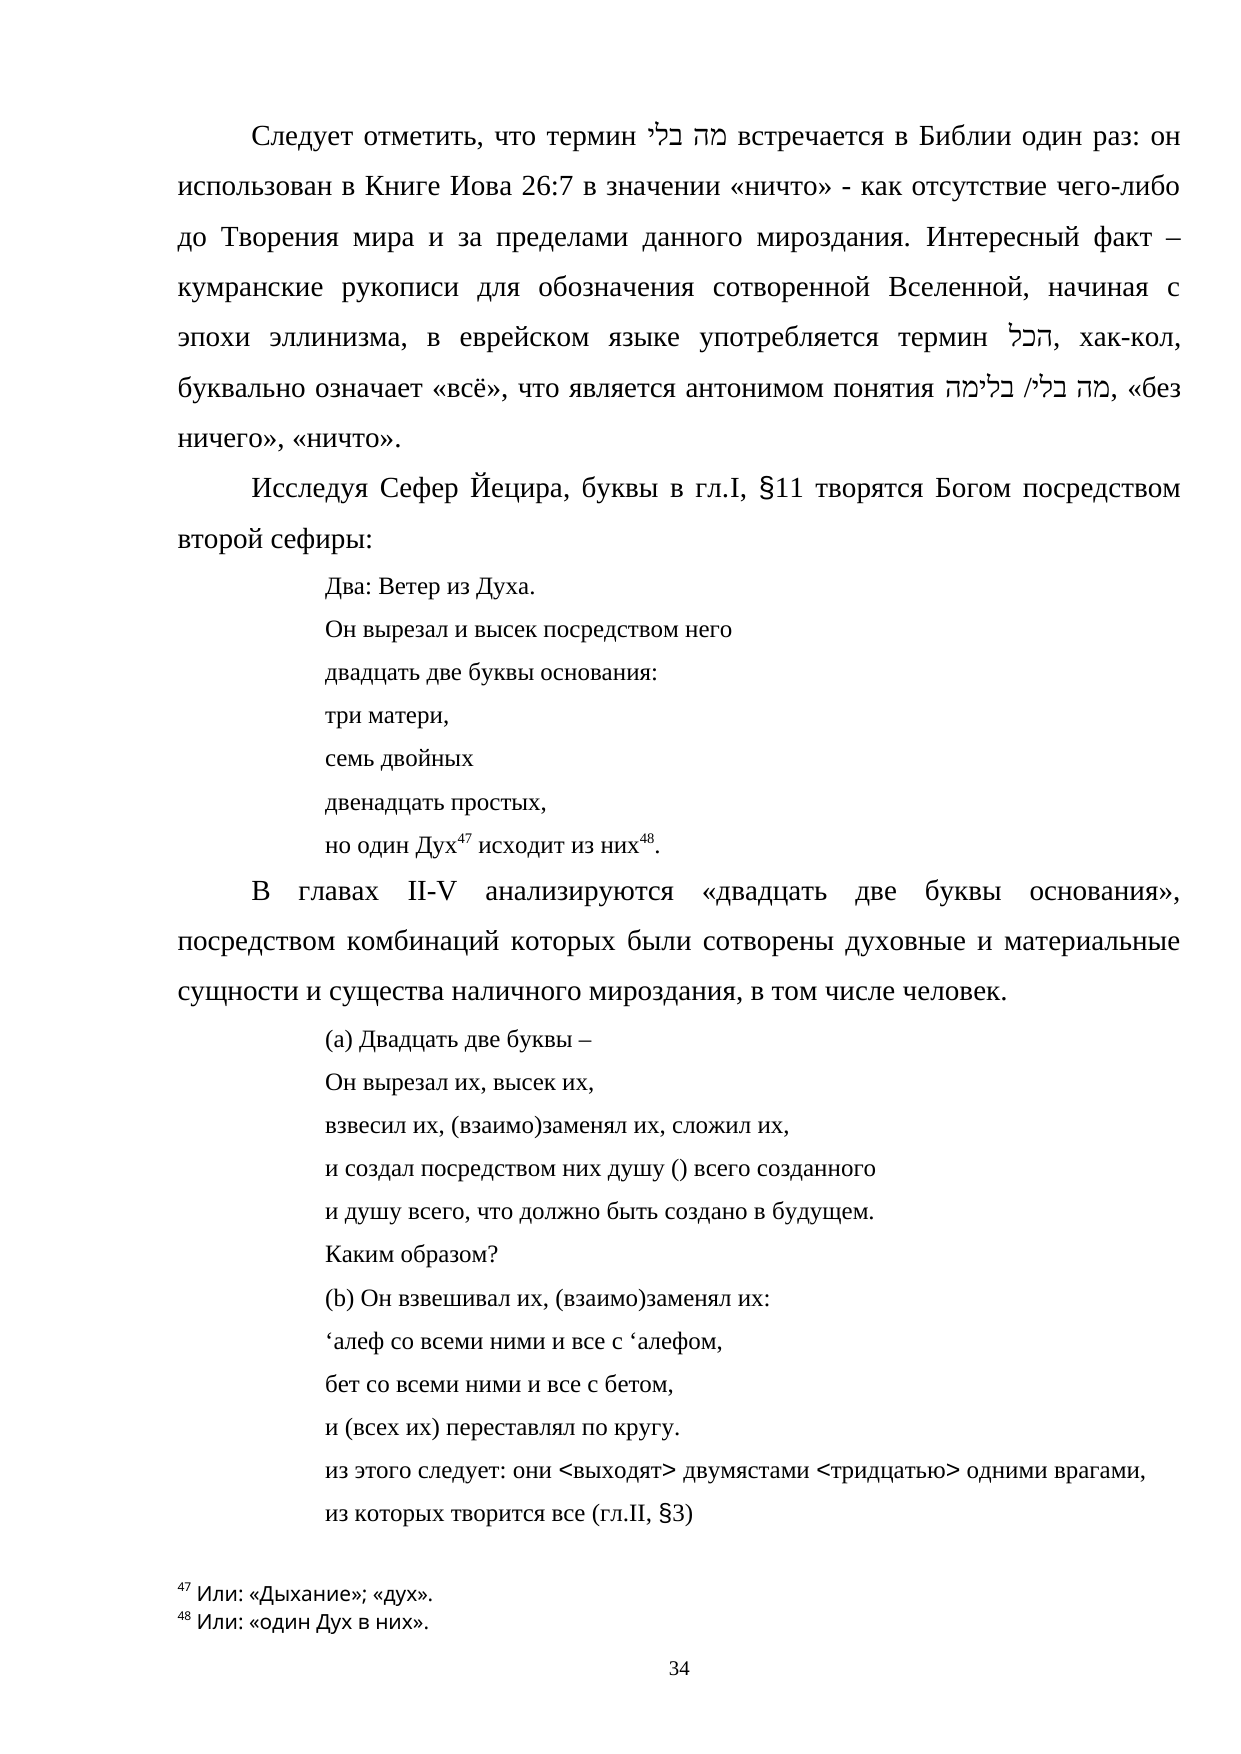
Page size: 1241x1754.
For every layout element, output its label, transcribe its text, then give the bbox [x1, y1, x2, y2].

text Исследуя Сефер Йецира, буквы в гл.I, §11 творятся Богом посредством второй сефиры: [177, 470, 1181, 554]
text но один Дух исходит из них. [177, 830, 1181, 858]
text из этого следует: они <выходят> двумястами <тридцатью> одними врагами, [177, 1455, 1181, 1484]
text ‘алеф со всеми ними и все с ‘алефом, [177, 1326, 1181, 1354]
text (а) Двадцать две буквы – [177, 1024, 1181, 1053]
text и (всех их) переставлял по кругу. [177, 1412, 1181, 1441]
text семь двойных [177, 743, 1181, 772]
text двенадцать простых, [177, 787, 1181, 815]
text Каким образом? [177, 1239, 1181, 1268]
text три матери, [177, 700, 1181, 729]
text двадцать две буквы основания: [177, 657, 1181, 686]
text и создал посредством них душу () всего созданного [177, 1153, 1181, 1182]
text из которых творится все (гл.II, §3) [177, 1498, 1181, 1527]
text (b) Он взвешивал их, (взаимо)заменял их: [177, 1283, 1181, 1311]
text В главах II-V анализируются «двадцать две буквы основания», посредством комбинаций которых были сотворены духовные и материальные сущности и существа наличного мироздания, в том числе человек. [177, 873, 1181, 1007]
text бет со всеми ними и все с бетом, [177, 1369, 1181, 1398]
text Следует отметить, что термин מה בלי встречается в Библии один раз: он использован в Книге Иова 26:7 в значении «ничто» - как отсутствие чего-либо до Творения мира и за пределами данного мироздания. Интересный факт – кумранские рукописи для обозначения сотворенной Вселенной, начиная с эпохи эллинизма, в еврейском языке употребляется термин הכל, хак-кол, буквально означает «всё», что является антонимом понятия מה בלי/ בלימה, «без ничего», «ничто». [177, 118, 1181, 453]
text Два: Ветер из Духа. [177, 571, 1181, 600]
text Он вырезал их, высек их, [177, 1067, 1181, 1096]
text Он вырезал и высек посредством него [177, 614, 1181, 643]
text взвесил их, (взаимо)заменял их, сложил их, [177, 1110, 1181, 1139]
text и душу всего, что должно быть создано в будущем. [177, 1196, 1181, 1225]
